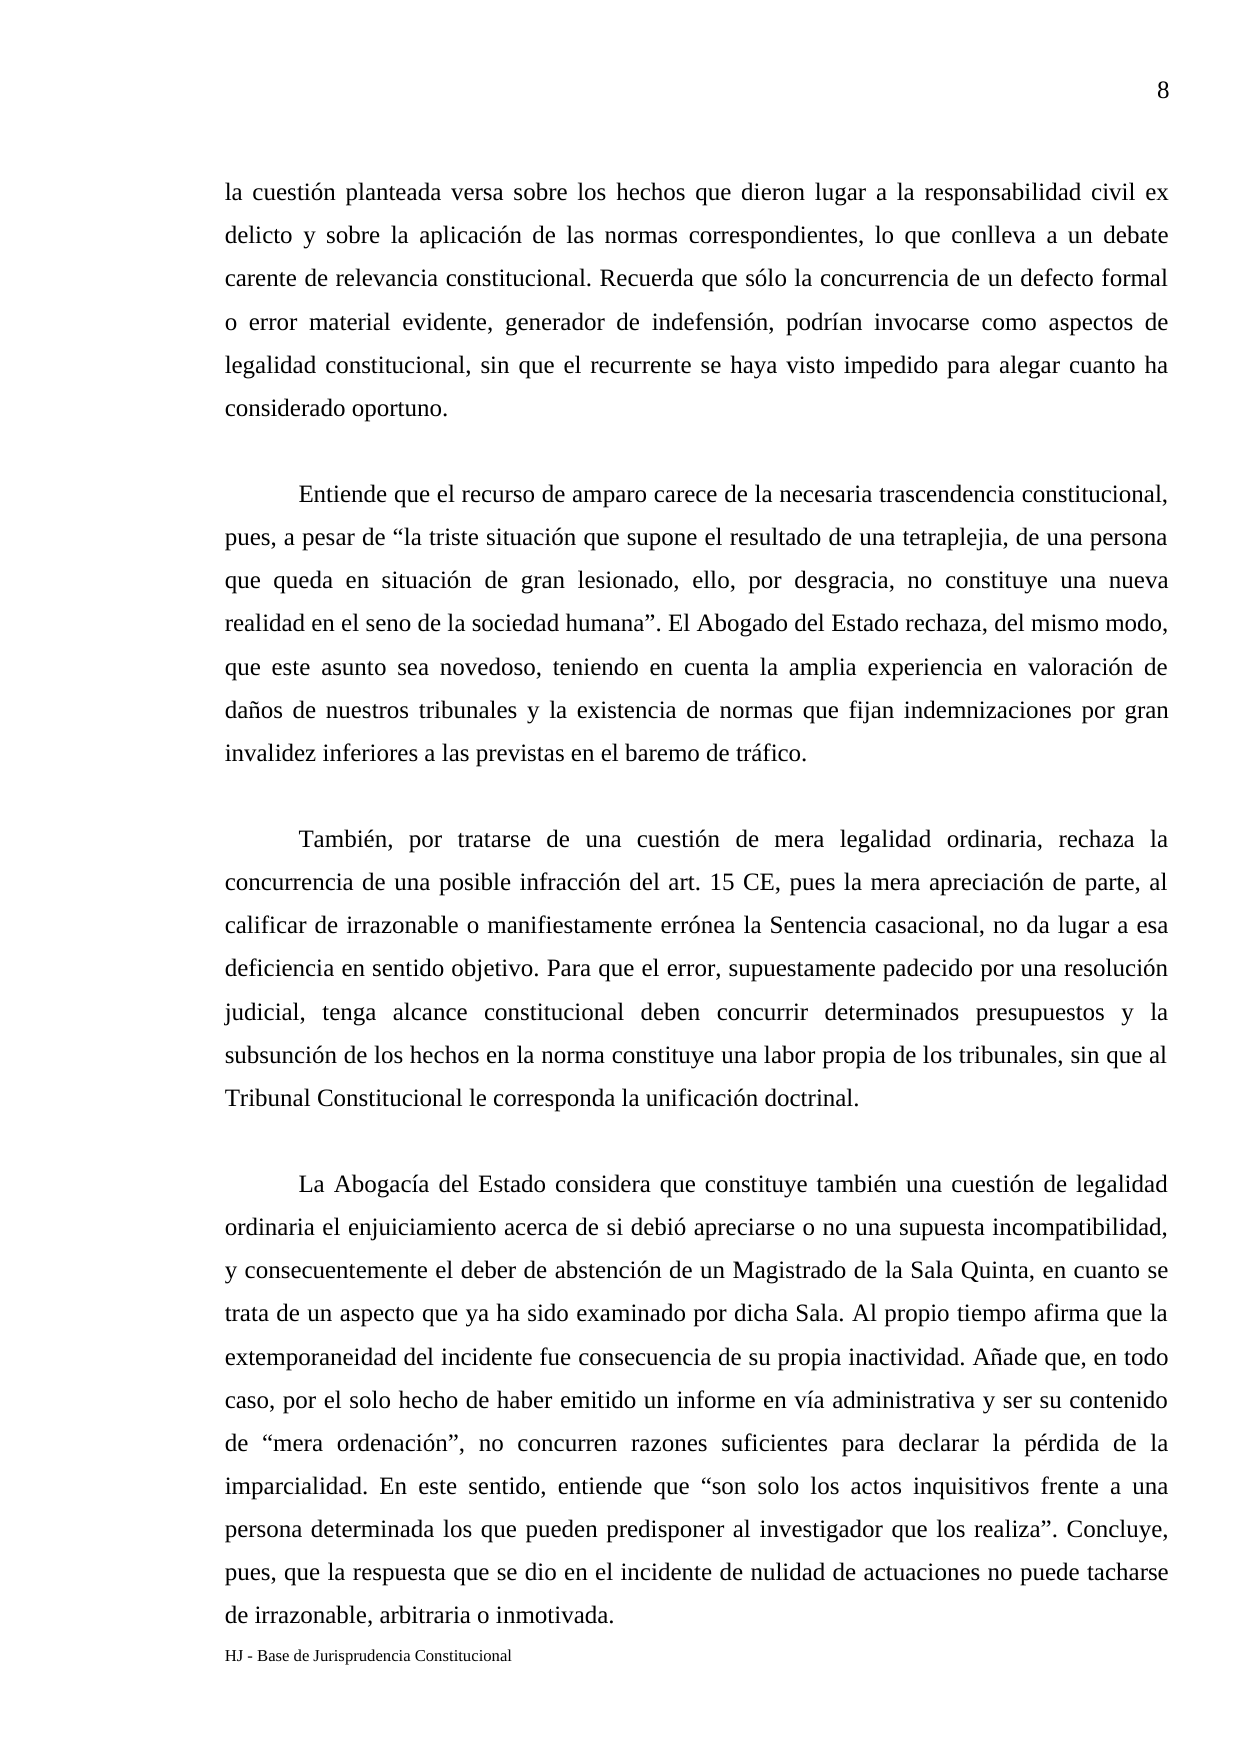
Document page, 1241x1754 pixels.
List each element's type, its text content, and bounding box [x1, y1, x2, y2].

text También, por tratarse de una cuestión de mera legalidad ordinaria, rechaza la concurrencia de una posible infracción del art. 15 CE, pues la mera apreciación de parte, al calificar de irrazonable o manifiestamente errónea la Sentencia casacional, no da lugar a esa deficiencia en sentido objetivo. Para que el error, supuestamente padecido por una resolución judicial, tenga alcance constitucional deben concurrir determinados presupuestos y la subsunción de los hechos en la norma constituye una labor propia de los tribunales, sin que al Tribunal Constitucional le corresponda la unificación doctrinal. [224, 824, 1169, 1112]
text Entiende que el recurso de amparo carece de la necesaria trascendencia constitucional, pues, a pesar de “la triste situación que supone el resultado de una tetraplejia, de una persona que queda en situación de gran lesionado, ello, por desgracia, no constituye una nueva realidad en el seno de la sociedad humana”. El Abogado del Estado rechaza, del mismo modo, que este asunto sea novedoso, teniendo en cuenta la amplia experiencia en valoración de daños de nuestros tribunales y la existencia de normas que fijan indemnizaciones por gran invalidez inferiores a las previstas en el baremo de tráfico. [224, 479, 1169, 767]
text La Abogacía del Estado considera que constituye también una cuestión de legalidad ordinaria el enjuiciamiento acerca de si debió apreciarse o no una supuesta incompatibilidad, y consecuentemente el deber de abstención de un Magistrado de la Sala Quinta, en cuanto se trata de un aspecto que ya ha sido examinado por dicha Sala. Al propio tiempo afirma que la extemporaneidad del incidente fue consecuencia de su propia inactividad. Añade que, en todo caso, por el solo hecho de haber emitido un informe en vía administrativa y ser su contenido de “mera ordenación”, no concurren razones suficientes para declarar la pérdida de la imparcialidad. En este sentido, entiende que “son solo los actos inquisitivos frente a una persona determinada los que pueden predisponer al investigador que los realiza”. Concluye, pues, que la respuesta que se dio en el incidente de nulidad de actuaciones no puede tacharse de irrazonable, arbitraria o inmotivada. [224, 1169, 1169, 1629]
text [224, 177, 1169, 422]
